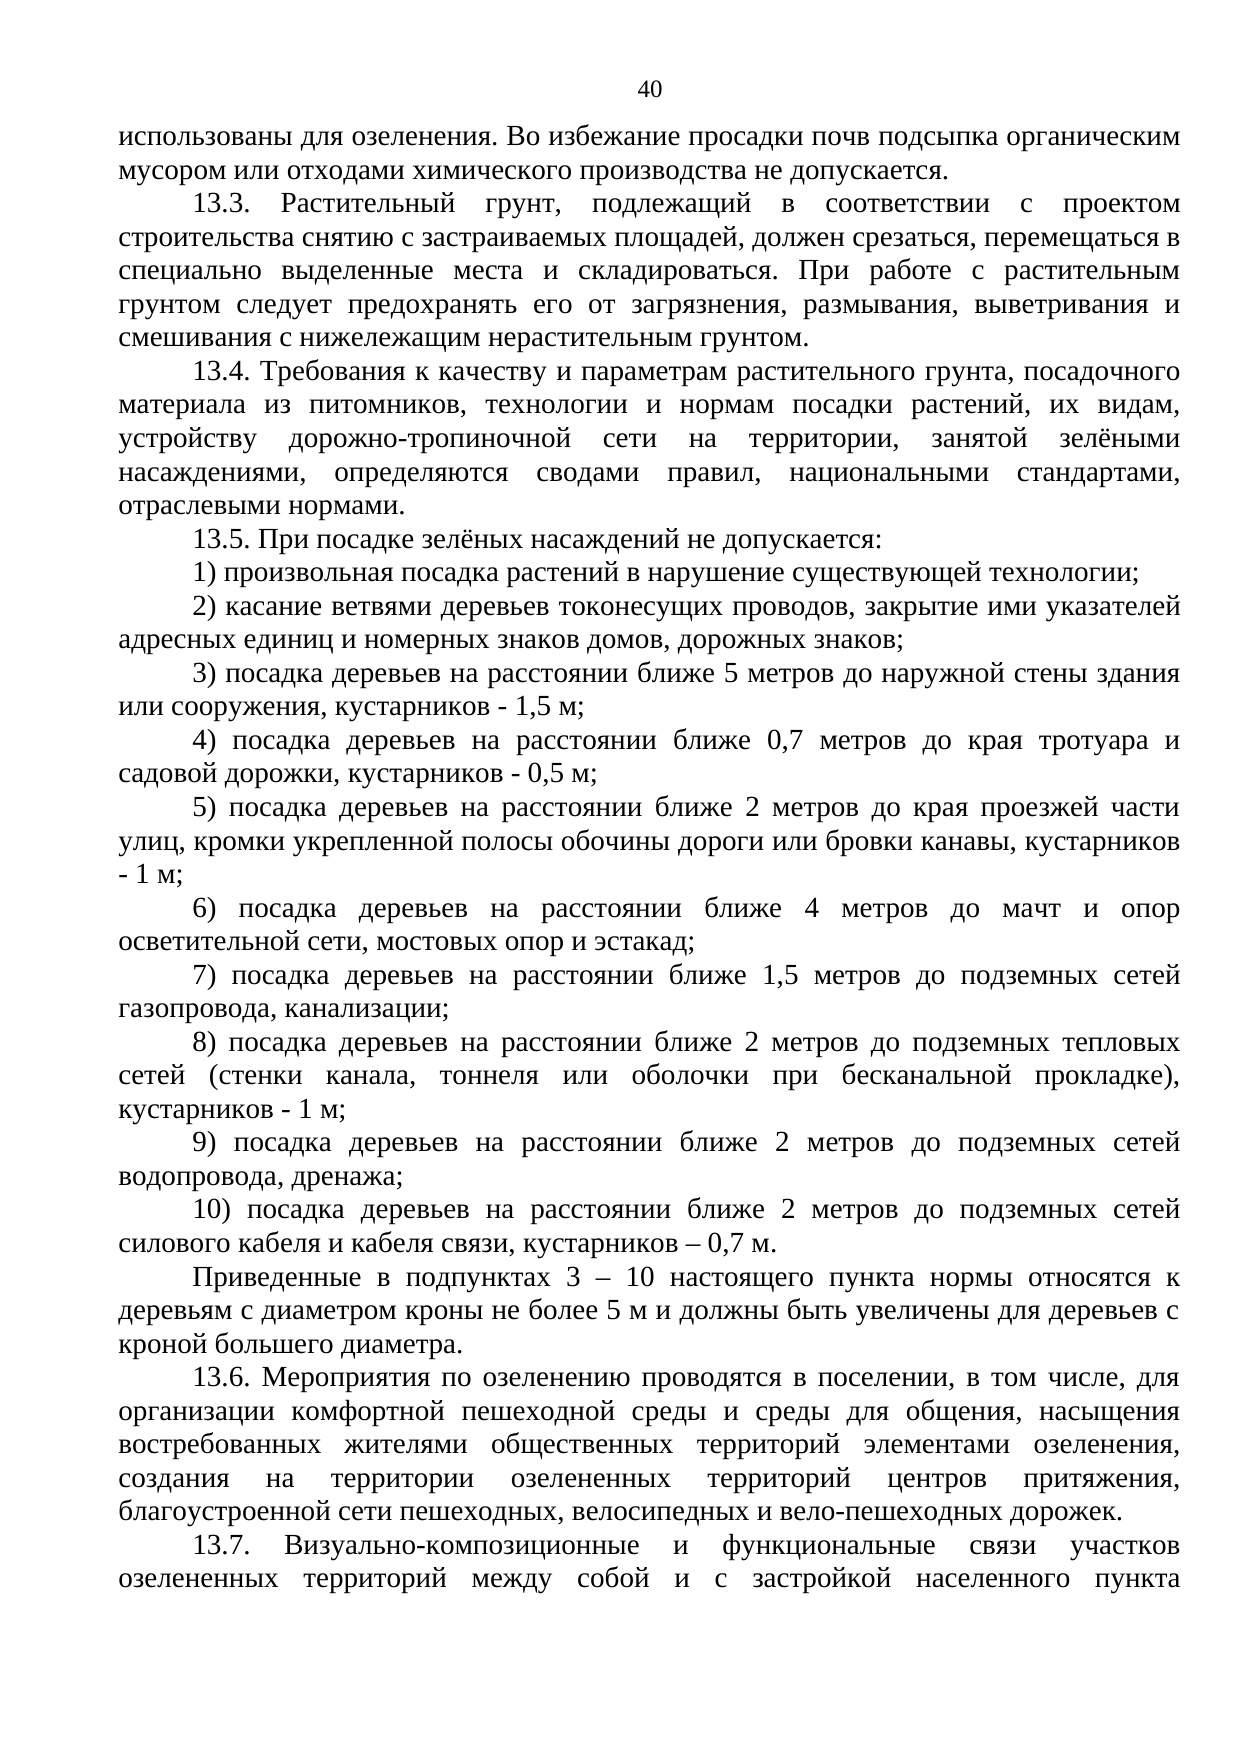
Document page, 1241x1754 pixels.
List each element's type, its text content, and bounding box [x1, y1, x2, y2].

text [118, 118, 1181, 185]
text 6) посадка деревьев на расстоянии ближе 4 метров до мачт и опор осветительной сети, мостовых опор и эстакад; [118, 890, 1181, 957]
text 8) посадка деревьев на расстоянии ближе 2 метров до подземных тепловых сетей (стенки канала, тоннеля или оболочки при бесканальной прокладке), кустарников - 1 м; [118, 1024, 1181, 1124]
text 13.6. Мероприятия по озеленению проводятся в поселении, в том числе, для организации комфортной пешеходной среды и среды для общения, насыщения востребованных жителями общественных территорий элементами озеленения, создания на территории озелененных территорий центров притяжения, благоустроенной сети пешеходных, велосипедных и вело-пешеходных дорожек. [118, 1359, 1181, 1527]
text 7) посадка деревьев на расстоянии ближе 1,5 метров до подземных сетей газопровода, канализации; [118, 957, 1181, 1024]
text 9) посадка деревьев на расстоянии ближе 2 метров до подземных сетей водопровода, дренажа; [118, 1124, 1181, 1192]
text Приведенные в подпунктах 3 – 10 настоящего пункта нормы относятся к деревьям с диаметром кроны не более 5 м и должны быть увеличены для деревьев с кроной большего диаметра. [118, 1259, 1181, 1359]
text 13.3. Растительный грунт, подлежащий в соответствии с проектом строительства снятию с застраиваемых площадей, должен срезаться, перемещаться в специально выделенные места и складироваться. При работе с растительным грунтом следует предохранять его от загрязнения, размывания, выветривания и смешивания с нижележащим нерастительным грунтом. [118, 185, 1181, 353]
text 13.4. Требования к качеству и параметрам растительного грунта, посадочного материала из питомников, технологии и нормам посадки растений, их видам, устройству дорожно-тропиночной сети на территории, занятой зелёными насаждениями, определяются сводами правил, национальными стандартами, отраслевыми нормами. [118, 353, 1181, 521]
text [118, 1527, 1181, 1594]
text 3) посадка деревьев на расстоянии ближе 5 метров до наружной стены здания или сооружения, кустарников - 1,5 м; [118, 655, 1181, 722]
text 2) касание ветвями деревьев токонесущих проводов, закрытие ими указателей адресных единиц и номерных знаков домов, дорожных знаков; [118, 588, 1181, 655]
text 10) посадка деревьев на расстоянии ближе 2 метров до подземных сетей силового кабеля и кабеля связи, кустарников – 0,7 м. [118, 1192, 1181, 1259]
text 4) посадка деревьев на расстоянии ближе 0,7 метров до края тротуара и садовой дорожки, кустарников - 0,5 м; [118, 722, 1181, 789]
text 1) произвольная посадка растений в нарушение существующей технологии; [118, 554, 1181, 588]
text 5) посадка деревьев на расстоянии ближе 2 метров до края проезжей части улиц, кромки укрепленной полосы обочины дороги или бровки канавы, кустарников - 1 м; [118, 789, 1181, 890]
text 13.5. При посадке зелёных насаждений не допускается: [118, 521, 1181, 554]
